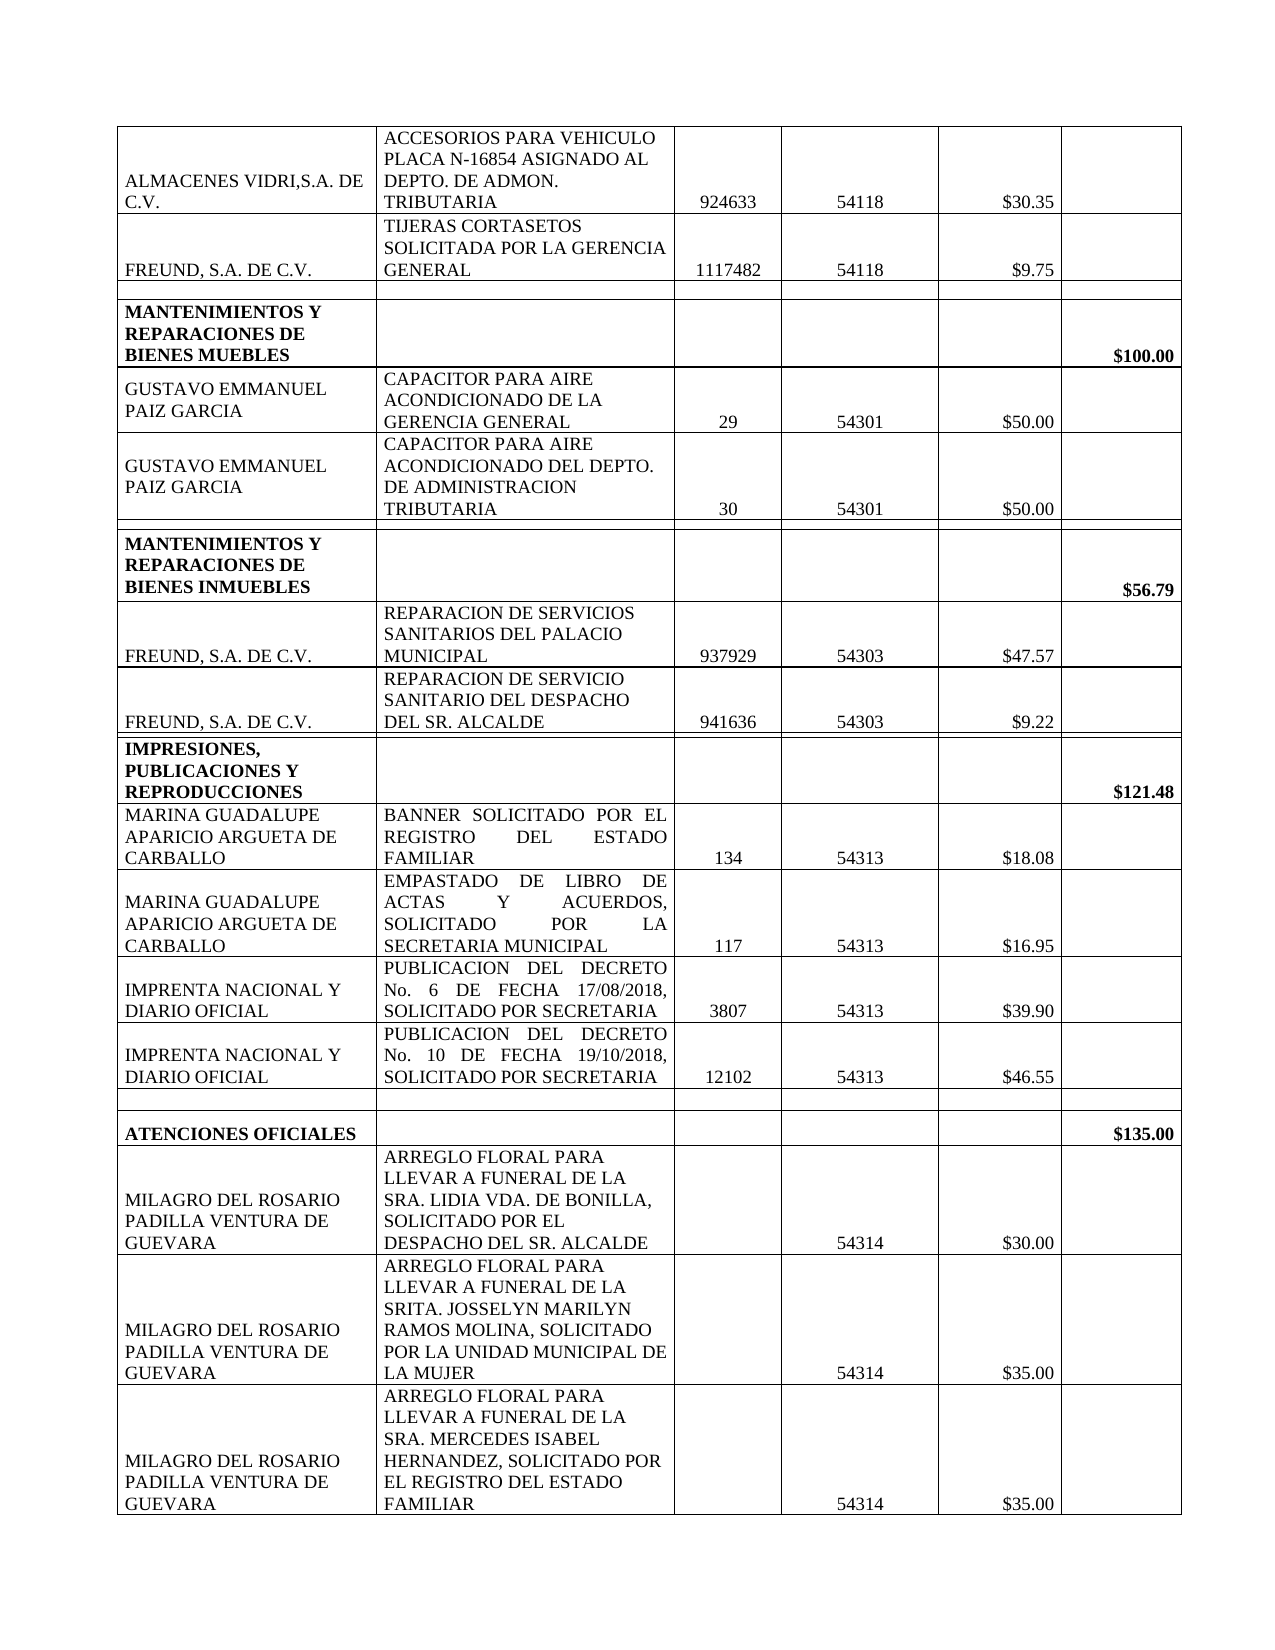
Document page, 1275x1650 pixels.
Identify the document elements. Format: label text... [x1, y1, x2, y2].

table_cell [675, 300, 781, 366]
table_cell 12102 [675, 1023, 781, 1087]
table_cell [675, 1111, 781, 1144]
table_cell [675, 1255, 781, 1384]
table_cell [1062, 1146, 1181, 1253]
table_cell MARINA GUADALUPE APARICIO ARGUETA DE CARBALLO [118, 870, 376, 956]
table_cell [377, 1111, 674, 1144]
table_cell 54313 [782, 804, 938, 869]
table_cell 3807 [675, 957, 781, 1022]
table_cell [675, 1089, 781, 1109]
table_cell 54118 [782, 127, 938, 213]
table_cell EMPASTADO DE LIBRO DE ACTAS Y ACUERDOS, SOLICITADO POR LA SECRETARIA MUNICIPAL [377, 870, 674, 956]
table_cell $9.22 [939, 668, 1061, 732]
table_cell [1062, 368, 1181, 432]
table_cell ARREGLO FLORAL PARA LLEVAR A FUNERAL DE LA SRA. MERCEDES ISABEL HERNANDEZ, SOLICITADO POR EL REGISTRO DEL ESTADO FAMILIAR [377, 1385, 674, 1514]
table_cell 30 [675, 433, 781, 519]
table_cell [1062, 1255, 1181, 1384]
table_cell [939, 300, 1061, 366]
table_cell FREUND, S.A. DE C.V. [118, 668, 376, 732]
table_cell [1062, 668, 1181, 732]
table_cell $47.57 [939, 602, 1061, 666]
table_cell [675, 733, 781, 737]
table_cell [377, 300, 674, 366]
table_cell $135.00 [1062, 1111, 1181, 1144]
table_cell GUSTAVO EMMANUEL PAIZ GARCIA [118, 368, 376, 432]
table_cell [118, 520, 376, 529]
table_cell [1062, 602, 1181, 666]
table_cell [782, 1089, 938, 1109]
table_cell [675, 530, 781, 601]
table_cell 54314 [782, 1146, 938, 1253]
table_cell [1062, 1023, 1181, 1087]
table_cell $18.08 [939, 804, 1061, 869]
table_cell ARREGLO FLORAL PARA LLEVAR A FUNERAL DE LA SRITA. JOSSELYN MARILYN RAMOS MOLINA, SOLICITADO POR LA UNIDAD MUNICIPAL DE LA MUJER [377, 1255, 674, 1384]
table_cell 54303 [782, 668, 938, 732]
table_cell $35.00 [939, 1255, 1061, 1384]
table_cell 54313 [782, 1023, 938, 1087]
table_cell 29 [675, 368, 781, 432]
table_cell IMPRENTA NACIONAL Y DIARIO OFICIAL [118, 957, 376, 1022]
table_cell 54118 [782, 214, 938, 280]
table_cell 54314 [782, 1385, 938, 1514]
table_cell [939, 520, 1061, 529]
table_cell 117 [675, 870, 781, 956]
table_cell [675, 1385, 781, 1514]
table_cell 937929 [675, 602, 781, 666]
table_cell PUBLICACION DEL DECRETO No. 6 DE FECHA 17/08/2018, SOLICITADO POR SECRETARIA [377, 957, 674, 1022]
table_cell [118, 1385, 376, 1514]
table_cell $39.90 [939, 957, 1061, 1022]
table_cell [1062, 520, 1181, 529]
table_cell MANTENIMIENTOS Y REPARACIONES DE BIENES MUEBLES [118, 300, 376, 366]
table_cell CAPACITOR PARA AIRE ACONDICIONADO DEL DEPTO. DE ADMINISTRACION TRIBUTARIA [377, 433, 674, 519]
table_cell 1117482 [675, 214, 781, 280]
table_cell [782, 1111, 938, 1144]
table_cell CAPACITOR PARA AIRE ACONDICIONADO DE LA GERENCIA GENERAL [377, 368, 674, 432]
table_cell [675, 281, 781, 299]
table_cell FREUND, S.A. DE C.V. [118, 214, 376, 280]
table_cell [939, 530, 1061, 601]
table_cell [939, 1089, 1061, 1109]
table_cell [1062, 127, 1181, 213]
table_cell [782, 530, 938, 601]
table_cell ARREGLO FLORAL PARA LLEVAR A FUNERAL DE LA SRA. LIDIA VDA. DE BONILLA, SOLICITADO POR EL DESPACHO DEL SR. ALCALDE [377, 1146, 674, 1253]
table_cell IMPRESIONES, PUBLICACIONES Y REPRODUCCIONES [118, 738, 376, 803]
table_cell $30.00 [939, 1146, 1061, 1253]
table_cell $30.35 [939, 127, 1061, 213]
table_cell 54301 [782, 368, 938, 432]
table_cell MILAGRO DEL ROSARIO PADILLA VENTURA DE GUEVARA [118, 1146, 376, 1253]
table_cell [118, 281, 376, 299]
table_cell [939, 1111, 1061, 1144]
table_cell REPARACION DE SERVICIOS SANITARIOS DEL PALACIO MUNICIPAL [377, 602, 674, 666]
table_cell MILAGRO DEL ROSARIO PADILLA VENTURA DE GUEVARA [118, 1255, 376, 1384]
table_cell [939, 733, 1061, 737]
table_cell [782, 738, 938, 803]
table_cell $35.00 [939, 1385, 1061, 1514]
table_cell 54303 [782, 602, 938, 666]
table_cell [377, 520, 674, 529]
table_cell [1062, 804, 1181, 869]
table_cell [1062, 957, 1181, 1022]
table_cell [1062, 214, 1181, 280]
table_cell PUBLICACION DEL DECRETO No. 10 DE FECHA 19/10/2018, SOLICITADO POR SECRETARIA [377, 1023, 674, 1087]
table_cell [675, 520, 781, 529]
table_cell [782, 300, 938, 366]
table_cell [377, 281, 674, 299]
table_cell [377, 738, 674, 803]
table_cell [1062, 1385, 1181, 1514]
table_cell [118, 1089, 376, 1109]
table_cell $46.55 [939, 1023, 1061, 1087]
table_cell 54313 [782, 957, 938, 1022]
table_cell MARINA GUADALUPE APARICIO ARGUETA DE CARBALLO [118, 804, 376, 869]
table_cell MANTENIMIENTOS Y REPARACIONES DE BIENES INMUEBLES [118, 530, 376, 601]
table_cell IMPRENTA NACIONAL Y DIARIO OFICIAL [118, 1023, 376, 1087]
table_cell [1062, 870, 1181, 956]
table_cell $56.79 [1062, 530, 1181, 601]
table_cell $16.95 [939, 870, 1061, 956]
table_cell [675, 1146, 781, 1253]
table_cell [939, 281, 1061, 299]
table_cell 924633 [675, 127, 781, 213]
table_cell 54301 [782, 433, 938, 519]
table_cell 54314 [782, 1255, 938, 1384]
table_cell 54313 [782, 870, 938, 956]
table_cell GUSTAVO EMMANUEL PAIZ GARCIA [118, 433, 376, 519]
table_cell [675, 738, 781, 803]
table_cell $50.00 [939, 433, 1061, 519]
table_cell TIJERAS CORTASETOS SOLICITADA POR LA GERENCIA GENERAL [377, 214, 674, 280]
table_cell [782, 520, 938, 529]
table_cell ALMACENES VIDRI,S.A. DE C.V. [118, 127, 376, 213]
table_cell FREUND, S.A. DE C.V. [118, 602, 376, 666]
table_cell 941636 [675, 668, 781, 732]
table_cell $100.00 [1062, 300, 1181, 366]
table_cell BANNER SOLICITADO POR EL REGISTRO DEL ESTADO FAMILIAR [377, 804, 674, 869]
table_cell [377, 1089, 674, 1109]
table_cell [1062, 1089, 1181, 1109]
table_cell REPARACION DE SERVICIO SANITARIO DEL DESPACHO DEL SR. ALCALDE [377, 668, 674, 732]
table_cell [782, 733, 938, 737]
table_cell ACCESORIOS PARA VEHICULO PLACA N-16854 ASIGNADO AL DEPTO. DE ADMON. TRIBUTARIA [377, 127, 674, 213]
table_cell $9.75 [939, 214, 1061, 280]
table_cell [1062, 733, 1181, 737]
table_cell [118, 733, 376, 737]
table_cell ATENCIONES OFICIALES [118, 1111, 376, 1144]
table_cell 134 [675, 804, 781, 869]
table_cell $121.48 [1062, 738, 1181, 803]
table_cell [939, 738, 1061, 803]
table_cell [377, 733, 674, 737]
table_cell $50.00 [939, 368, 1061, 432]
table_cell [782, 281, 938, 299]
table_cell [1062, 281, 1181, 299]
table_cell [377, 530, 674, 601]
table_cell [1062, 433, 1181, 519]
